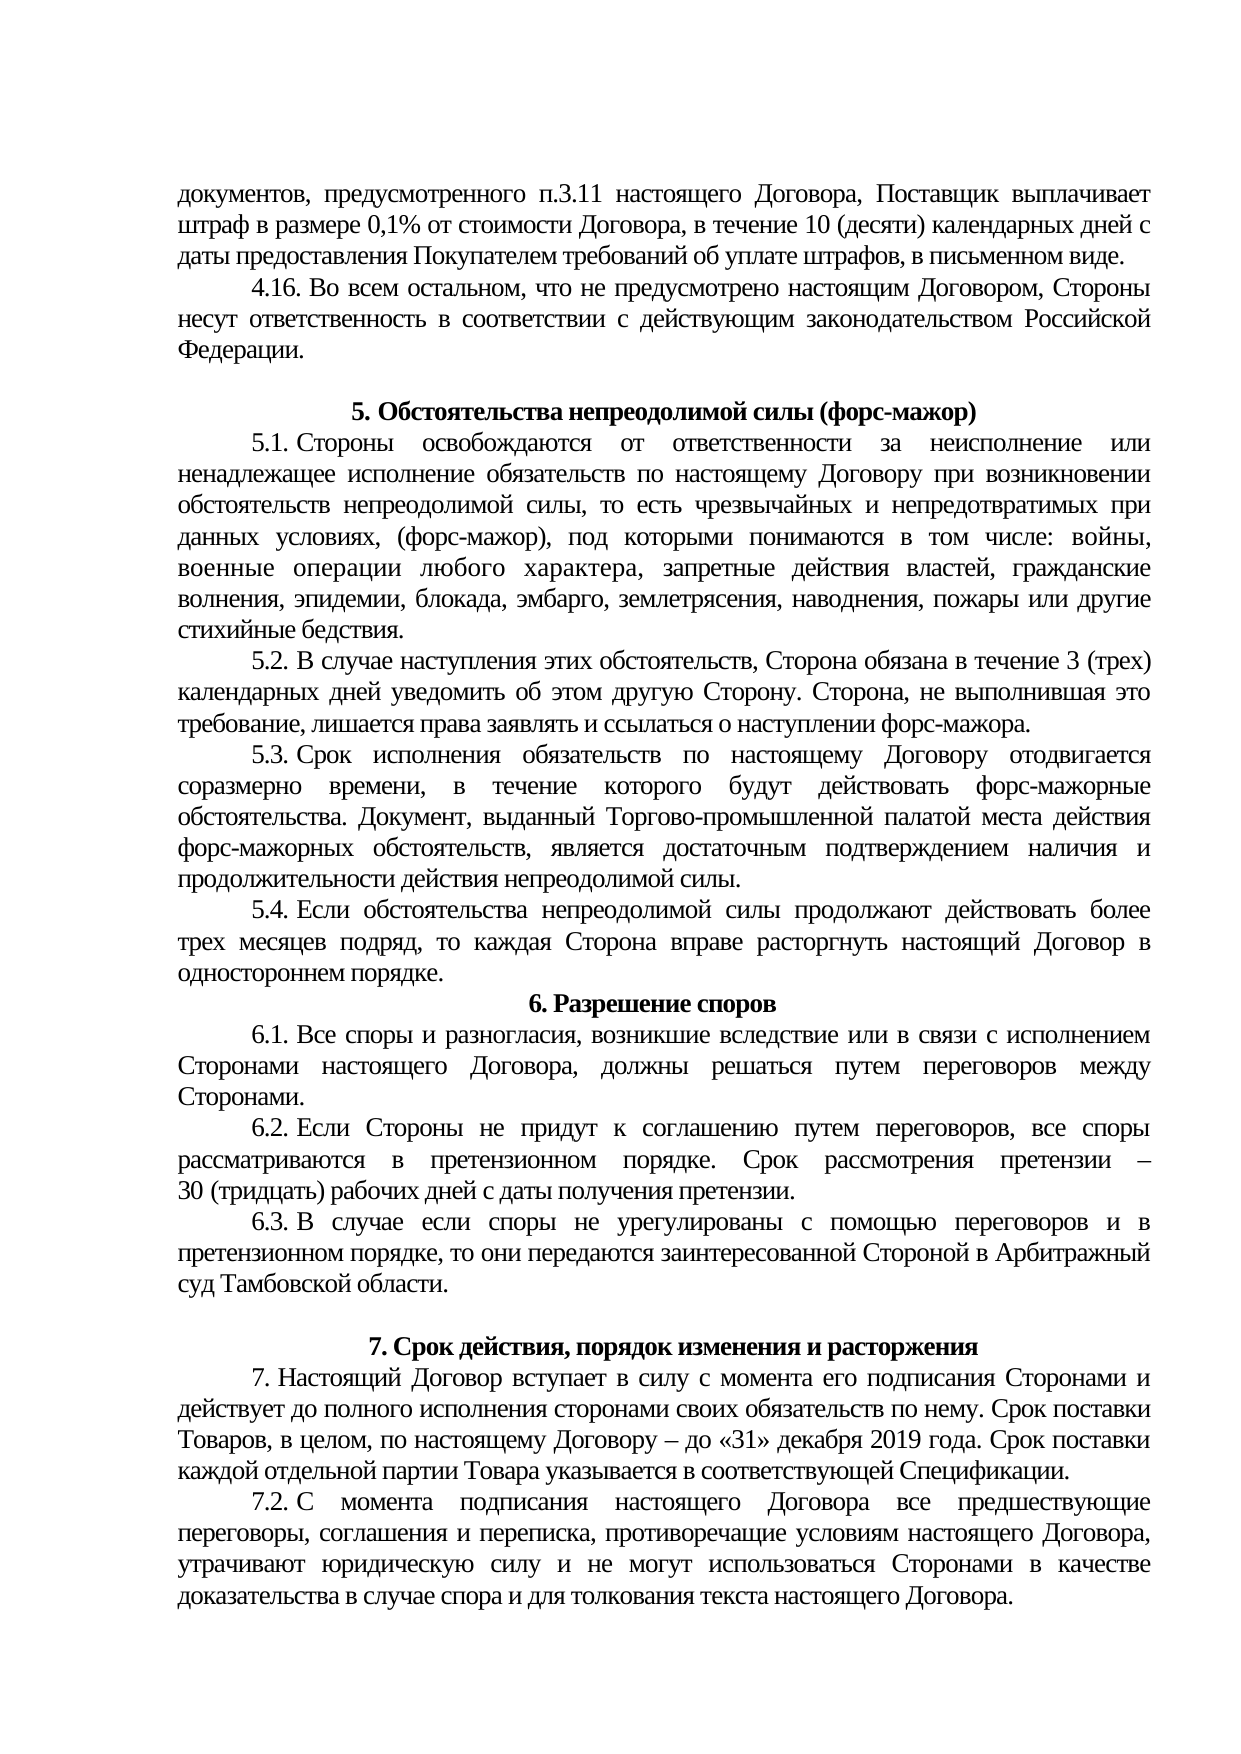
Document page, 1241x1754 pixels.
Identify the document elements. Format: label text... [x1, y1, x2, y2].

text 6.3. В случае если споры не урегулированы с помощью переговоров и в претензионном порядке, то они передаются заинтересованной Стороной в Арбитражный суд Тамбовской области. [177, 1205, 1152, 1298]
text 6. Разрешение споров [177, 987, 1152, 1018]
text 5. Обстоятельства непреодолимой силы (форс-мажор) [177, 395, 1152, 426]
text 6.2. Если Стороны не придут к соглашению путем переговоров, все споры рассматриваются в претензионном порядке. Срок рассмотрения претензии – 30 (тридцать) рабочих дней с даты получения претензии. [177, 1112, 1152, 1205]
text 4.16. Во всем остальном, что не предусмотрено настоящим Договором, Стороны несут ответственность в соответствии с действующим законодательством Российской Федерации. [177, 271, 1152, 364]
text 5.1. Стороны освобождаются от ответственности за неисполнение или ненадлежащее исполнение обязательств по настоящему Договору при возникновении обстоятельств непреодолимой силы, то есть чрезвычайных и непредотвратимых при данных условиях, (форс-мажор), под которыми понимаются в том числе: войны, военные операции любого характера, запретные действия властей, гражданские волнения, эпидемии, блокада, эмбарго, землетрясения, наводнения, пожары или другие стихийные бедствия. [177, 426, 1152, 644]
text 6.1. Все споры и разногласия, возникшие вследствие или в связи с исполнением Сторонами настоящего Договора, должны решаться путем переговоров между Сторонами. [177, 1018, 1152, 1112]
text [177, 177, 1152, 271]
text 5.3. Срок исполнения обязательств по настоящему Договору отодвигается соразмерно времени, в течение которого будут действовать форс-мажорные обстоятельства. Документ, выданный Торгово-промышленной палатой места действия форс-мажорных обстоятельств, является достаточным подтверждением наличия и продолжительности действия непреодолимой силы. [177, 738, 1152, 893]
text 5.4. Если обстоятельства непреодолимой силы продолжают действовать более трех месяцев подряд, то каждая Сторона вправе расторгнуть настоящий Договор в одностороннем порядке. [177, 893, 1152, 987]
text 5.2. В случае наступления этих обстоятельств, Сторона обязана в течение 3 (трех) календарных дней уведомить об этом другую Сторону. Сторона, не выполнившая это требование, лишается права заявлять и ссылаться о наступлении форс-мажора. [177, 644, 1152, 738]
text 7. Срок действия, порядок изменения и расторжения [177, 1329, 1152, 1361]
text 7. Настоящий Договор вступает в силу с момента его подписания Сторонами и действует до полного исполнения сторонами своих обязательств по нему. Срок поставки Товаров, в целом, по настоящему Договору – до «31» декабря 2019 года. Срок поставки каждой отдельной партии Товара указывается в соответствующей Спецификации. [177, 1361, 1152, 1485]
text 7.2. С момента подписания настоящего Договора все предшествующие переговоры, соглашения и переписка, противоречащие условиям настоящего Договора, утрачивают юридическую силу и не могут использоваться Сторонами в качестве доказательства в случае спора и для толкования текста настоящего Договора. [177, 1485, 1152, 1610]
